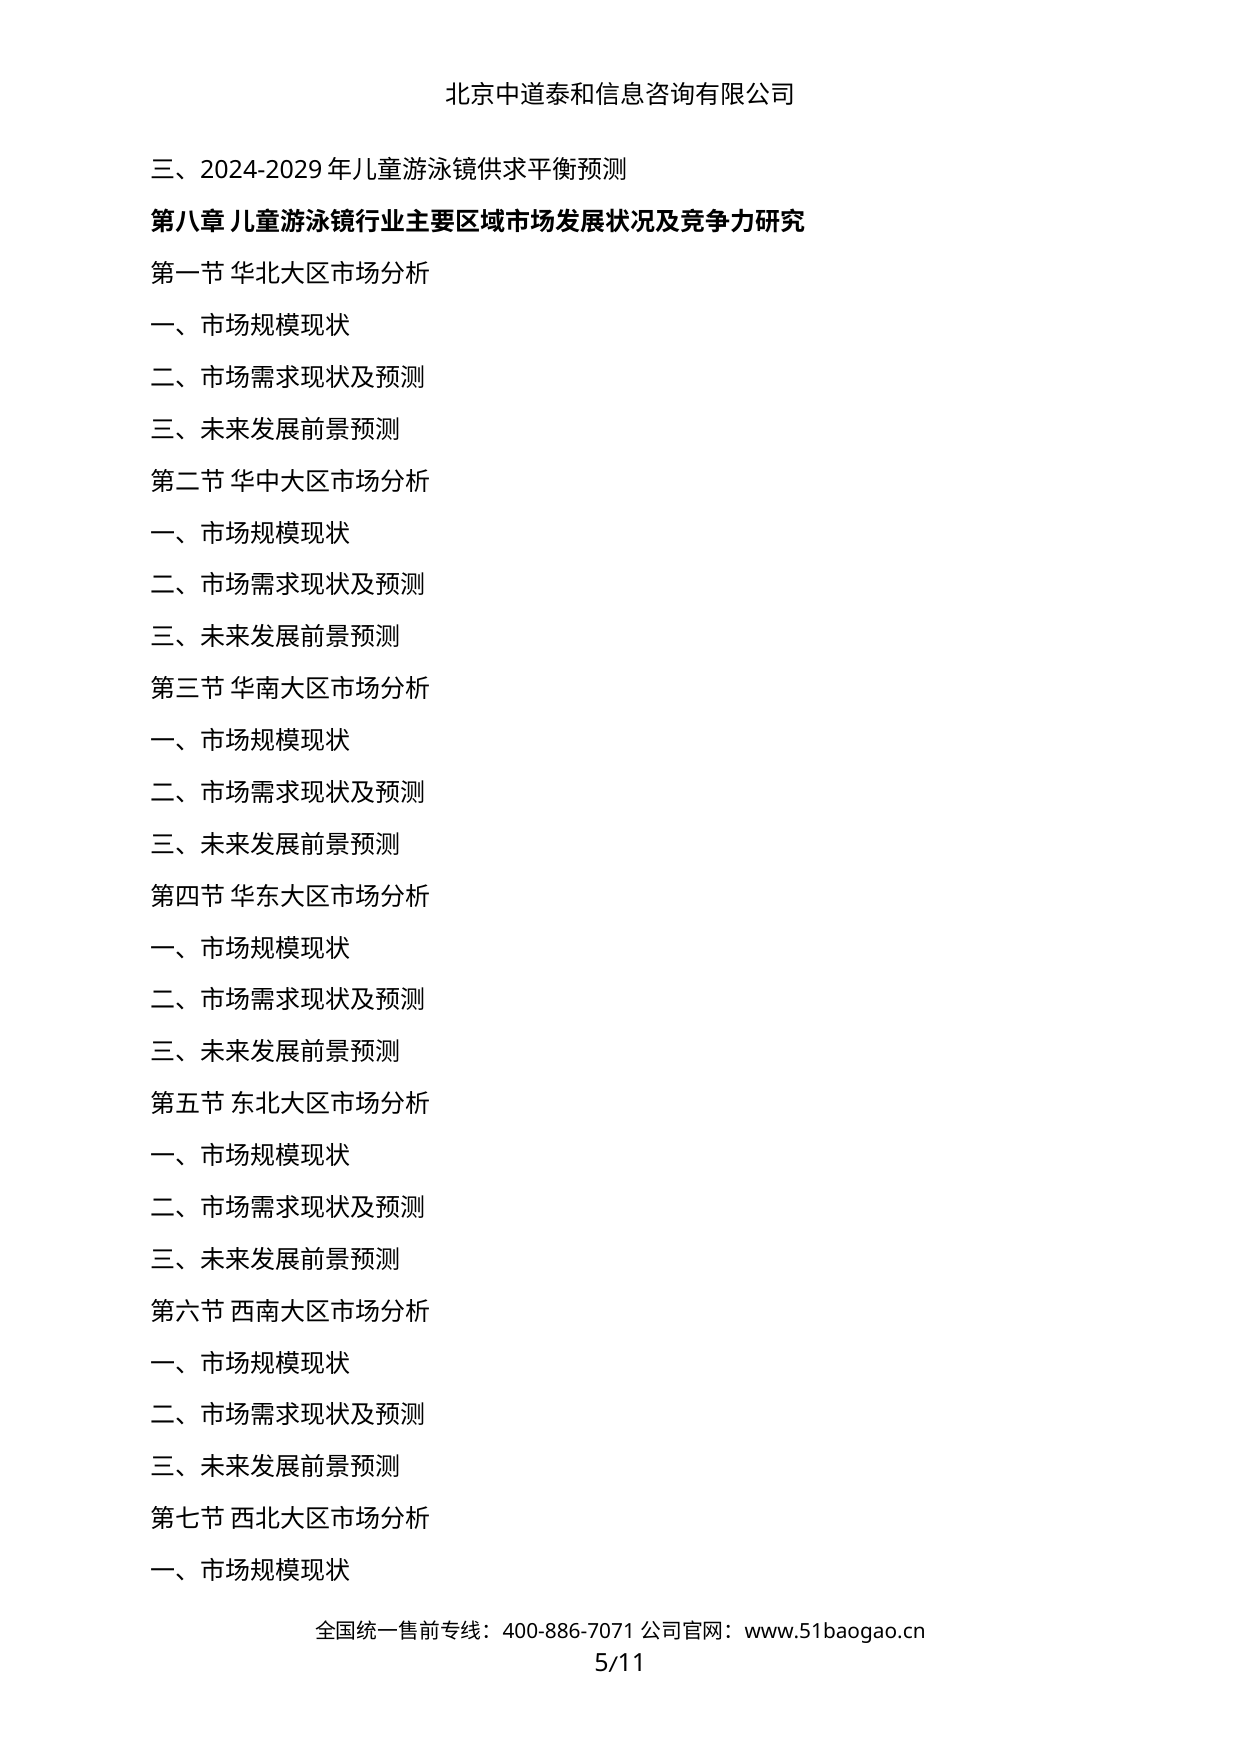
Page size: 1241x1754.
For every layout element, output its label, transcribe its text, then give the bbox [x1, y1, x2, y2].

text 三、未来发展前景预测 [150, 1239, 1090, 1276]
text 一、市场规模现状 [150, 928, 1090, 964]
text 一、市场规模现状 [150, 1343, 1090, 1379]
text 二、市场需求现状及预测 [150, 565, 1090, 601]
text 三、未来发展前景预测 [150, 1447, 1090, 1483]
text 二、市场需求现状及预测 [150, 772, 1090, 809]
text 三、未来发展前景预测 [150, 824, 1090, 861]
text 二、市场需求现状及预测 [150, 980, 1090, 1016]
text 三、2024-2029年儿童游泳镜供求平衡预测 [150, 150, 1090, 186]
text 第七节 西北大区市场分析 [150, 1499, 1090, 1535]
text 一、市场规模现状 [150, 306, 1090, 342]
text 第六节 西南大区市场分析 [150, 1291, 1090, 1327]
text 三、未来发展前景预测 [150, 409, 1090, 446]
text 一、市场规模现状 [150, 1136, 1090, 1172]
text 第一节 华北大区市场分析 [150, 254, 1090, 290]
text 第二节 华中大区市场分析 [150, 461, 1090, 497]
text 第三节 华南大区市场分析 [150, 669, 1090, 705]
text 三、未来发展前景预测 [150, 1032, 1090, 1068]
text 第四节 华东大区市场分析 [150, 876, 1090, 912]
text 一、市场规模现状 [150, 513, 1090, 549]
text 三、未来发展前景预测 [150, 617, 1090, 653]
text 第八章 儿童游泳镜行业主要区域市场发展状况及竞争力研究 [150, 202, 1090, 238]
text 二、市场需求现状及预测 [150, 357, 1090, 394]
text 一、市场规模现状 [150, 721, 1090, 757]
text 二、市场需求现状及预测 [150, 1395, 1090, 1431]
text 一、市场规模现状 [150, 1551, 1090, 1587]
text 二、市场需求现状及预测 [150, 1187, 1090, 1224]
text 第五节 东北大区市场分析 [150, 1084, 1090, 1120]
